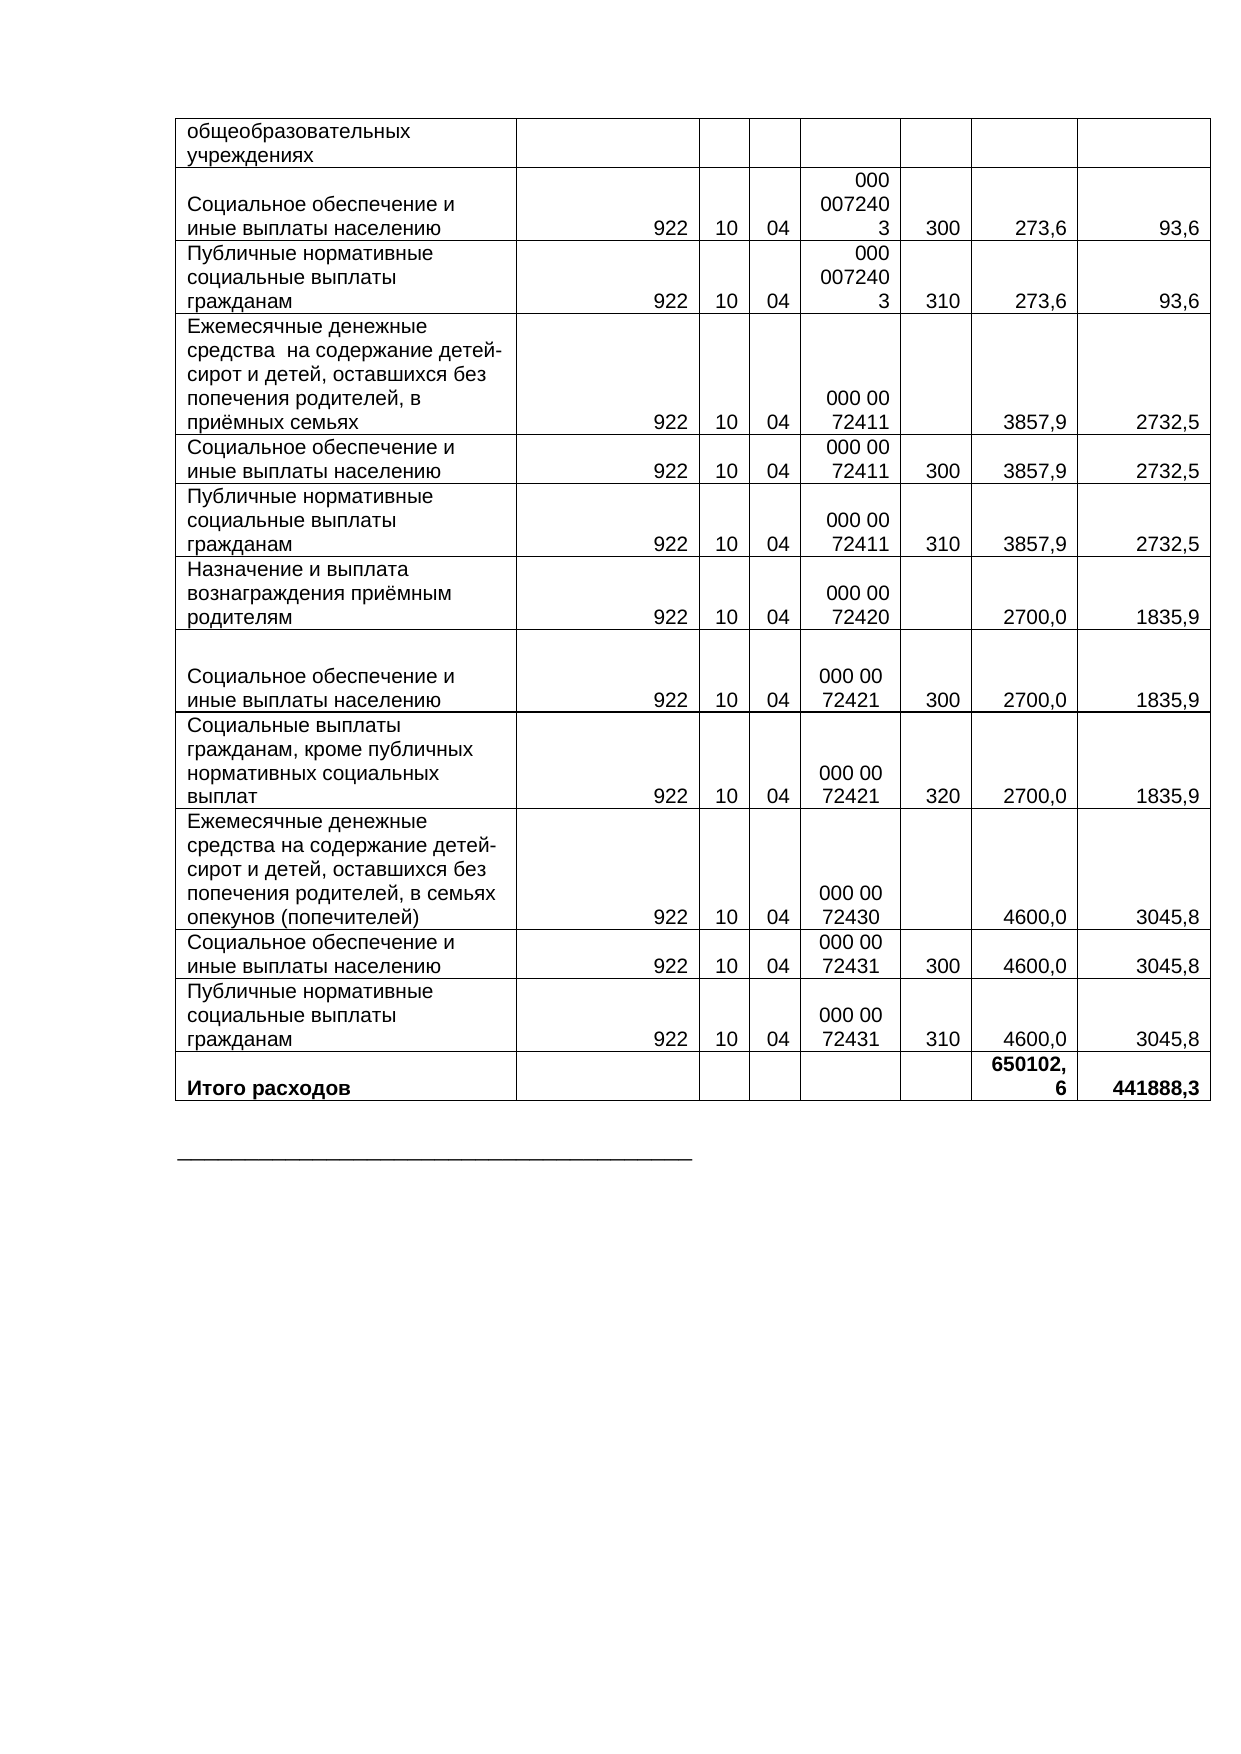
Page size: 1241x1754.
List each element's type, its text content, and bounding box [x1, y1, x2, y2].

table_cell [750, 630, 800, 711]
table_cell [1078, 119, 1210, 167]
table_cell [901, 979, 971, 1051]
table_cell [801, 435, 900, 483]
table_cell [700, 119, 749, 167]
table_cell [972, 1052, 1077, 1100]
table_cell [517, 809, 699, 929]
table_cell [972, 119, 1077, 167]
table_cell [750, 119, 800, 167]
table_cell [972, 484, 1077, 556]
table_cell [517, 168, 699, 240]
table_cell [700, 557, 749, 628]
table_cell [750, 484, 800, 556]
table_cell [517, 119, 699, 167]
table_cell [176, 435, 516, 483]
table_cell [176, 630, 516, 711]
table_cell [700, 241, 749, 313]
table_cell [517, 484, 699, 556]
text ______________________________________ [177, 1132, 1152, 1163]
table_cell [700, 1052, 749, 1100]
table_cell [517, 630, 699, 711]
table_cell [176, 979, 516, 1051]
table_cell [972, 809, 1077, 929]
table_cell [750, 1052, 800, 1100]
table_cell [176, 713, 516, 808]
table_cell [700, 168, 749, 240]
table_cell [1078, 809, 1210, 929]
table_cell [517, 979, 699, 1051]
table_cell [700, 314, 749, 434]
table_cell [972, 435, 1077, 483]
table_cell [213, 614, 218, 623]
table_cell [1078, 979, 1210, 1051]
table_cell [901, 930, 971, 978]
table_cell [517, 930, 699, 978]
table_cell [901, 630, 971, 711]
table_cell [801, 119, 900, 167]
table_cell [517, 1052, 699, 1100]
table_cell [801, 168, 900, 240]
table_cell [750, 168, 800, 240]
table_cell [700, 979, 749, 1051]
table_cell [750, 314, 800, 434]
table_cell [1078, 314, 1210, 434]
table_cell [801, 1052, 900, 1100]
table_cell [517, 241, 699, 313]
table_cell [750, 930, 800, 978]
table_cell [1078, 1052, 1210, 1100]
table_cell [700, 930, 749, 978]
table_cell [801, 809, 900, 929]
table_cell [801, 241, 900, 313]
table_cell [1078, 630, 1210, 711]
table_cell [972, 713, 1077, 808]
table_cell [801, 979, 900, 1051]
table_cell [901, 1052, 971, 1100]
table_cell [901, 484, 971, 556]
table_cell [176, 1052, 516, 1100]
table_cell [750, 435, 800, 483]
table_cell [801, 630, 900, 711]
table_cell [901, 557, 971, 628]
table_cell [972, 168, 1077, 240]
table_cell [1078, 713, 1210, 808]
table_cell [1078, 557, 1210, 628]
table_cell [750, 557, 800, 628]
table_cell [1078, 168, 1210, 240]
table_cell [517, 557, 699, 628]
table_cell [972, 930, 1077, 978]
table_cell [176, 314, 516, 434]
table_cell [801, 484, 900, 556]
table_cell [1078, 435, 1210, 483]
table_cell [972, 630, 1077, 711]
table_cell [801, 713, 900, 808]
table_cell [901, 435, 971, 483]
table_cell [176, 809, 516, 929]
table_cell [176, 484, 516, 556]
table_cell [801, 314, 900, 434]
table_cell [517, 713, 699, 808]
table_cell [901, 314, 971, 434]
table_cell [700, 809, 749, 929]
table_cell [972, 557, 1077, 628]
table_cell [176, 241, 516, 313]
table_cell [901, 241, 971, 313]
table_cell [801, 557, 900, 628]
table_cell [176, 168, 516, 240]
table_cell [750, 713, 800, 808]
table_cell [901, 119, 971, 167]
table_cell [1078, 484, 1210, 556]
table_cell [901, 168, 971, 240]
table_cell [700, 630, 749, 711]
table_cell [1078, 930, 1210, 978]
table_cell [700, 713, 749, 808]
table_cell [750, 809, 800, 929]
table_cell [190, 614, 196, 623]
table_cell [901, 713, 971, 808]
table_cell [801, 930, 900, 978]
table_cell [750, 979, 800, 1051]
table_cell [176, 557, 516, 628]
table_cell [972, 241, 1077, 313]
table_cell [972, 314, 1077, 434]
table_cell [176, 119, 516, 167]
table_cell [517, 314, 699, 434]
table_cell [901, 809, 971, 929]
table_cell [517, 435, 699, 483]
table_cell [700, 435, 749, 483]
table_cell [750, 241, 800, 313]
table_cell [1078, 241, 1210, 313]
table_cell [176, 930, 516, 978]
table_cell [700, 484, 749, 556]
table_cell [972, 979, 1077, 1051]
